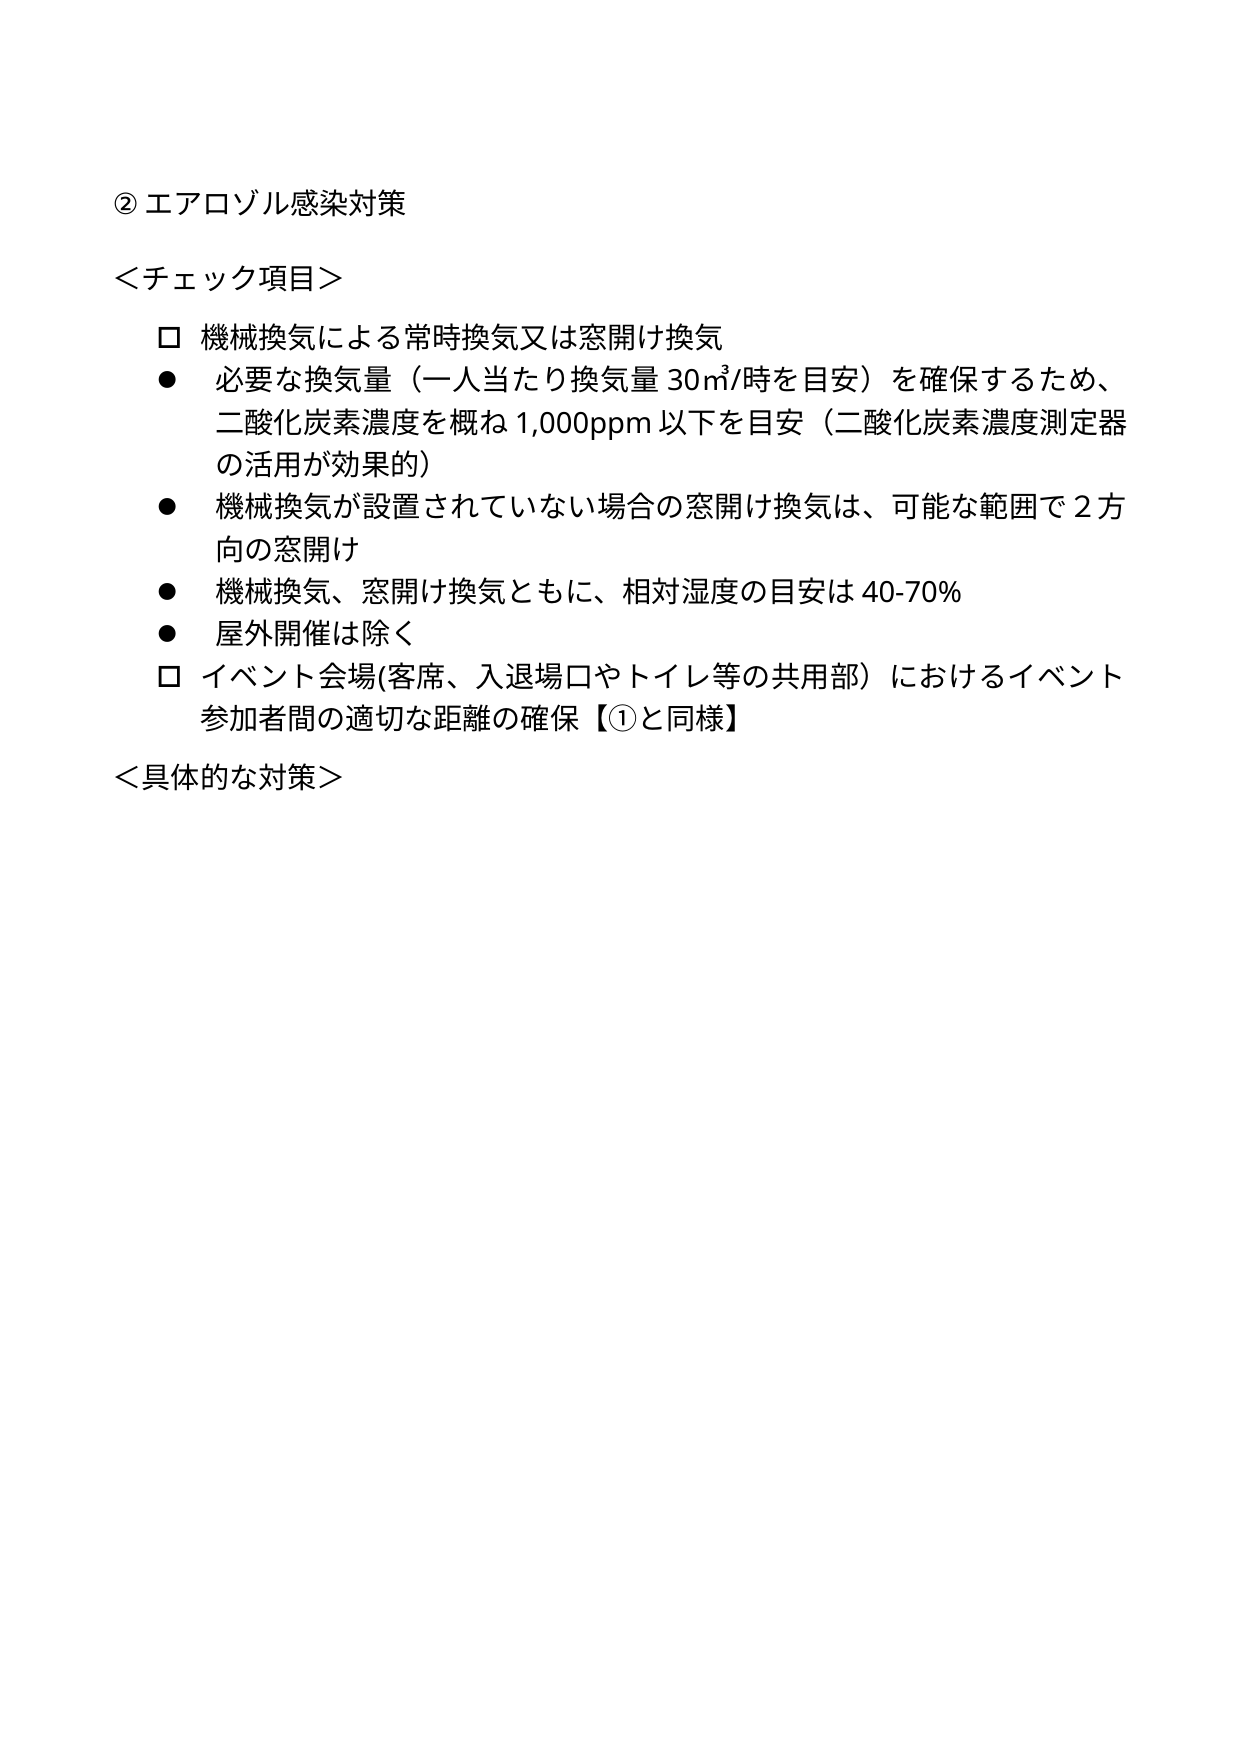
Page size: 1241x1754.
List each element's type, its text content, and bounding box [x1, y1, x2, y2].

text ＜チェック項目＞ [112, 239, 1128, 314]
list イベント会場(客席、入退場口やトイレ等の共用部）におけるイベント参加者間の適切な距離の確保【①と同様】 [156, 653, 1128, 738]
list 機械換気による常時換気又は窓開け換気 [156, 314, 1128, 357]
list 機械換気が設置されていない場合の窓開け換気は、可能な範囲で２方向の窓開け [156, 484, 1128, 568]
list 機械換気、窓開け換気ともに、相対湿度の目安は40-70% [156, 568, 1128, 611]
list 屋外開催は除く [156, 611, 1128, 653]
text ＜具体的な対策＞ [112, 738, 1128, 813]
text ②エアロゾル感染対策 [112, 164, 1128, 239]
list 必要な換気量（一人当たり換気量30㎥/時を目安）を確保するため、二酸化炭素濃度を概ね1,000ppm以下を目安（二酸化炭素濃度測定器の活用が効果的） [156, 357, 1128, 484]
